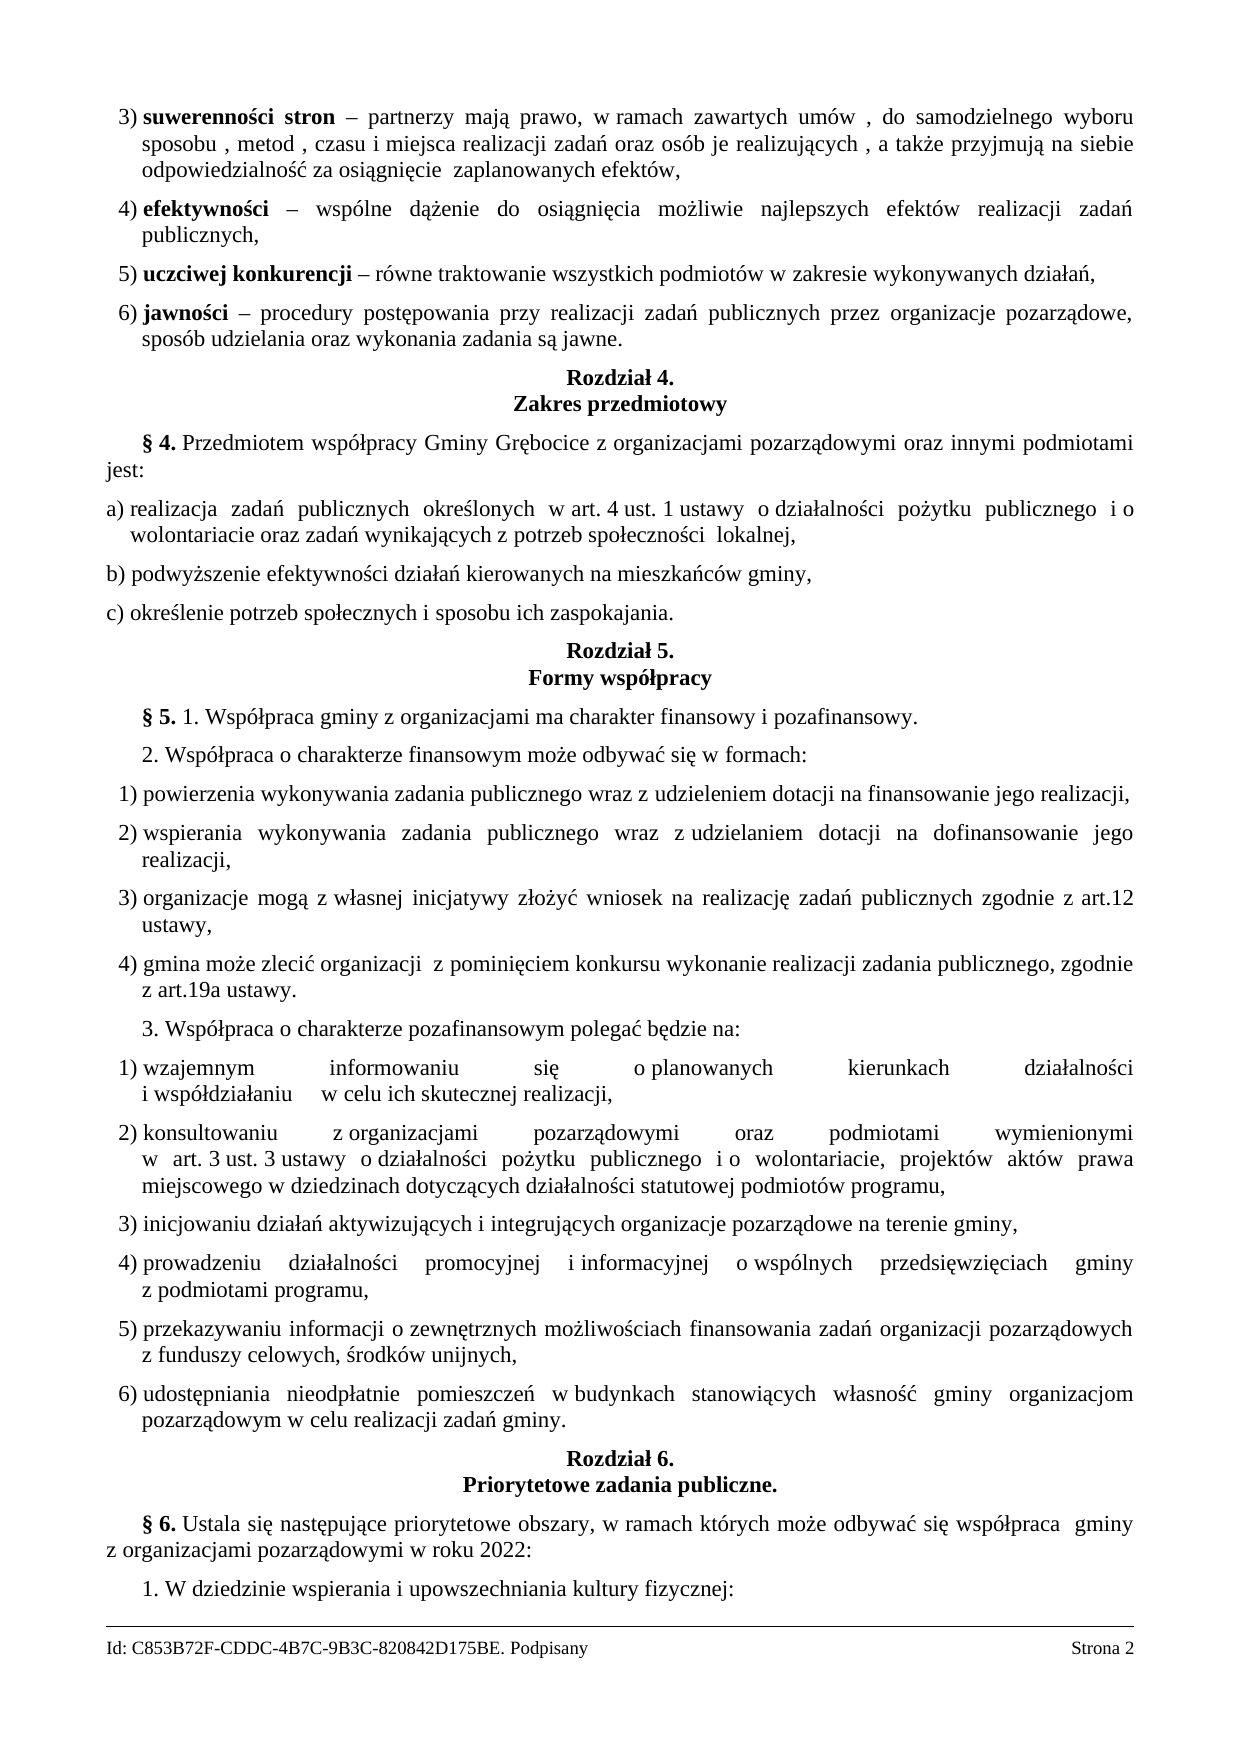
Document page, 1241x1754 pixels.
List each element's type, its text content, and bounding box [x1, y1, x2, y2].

text 3) inicjowaniu działań aktywizujących i integrujących organizacje pozarządowe na terenie gminy, [118, 1211, 1134, 1237]
text 1. W dziedzinie wspierania i upowszechniania kultury fizycznej: [106, 1575, 1134, 1602]
text 4) prowadzeniu działalności promocyjnej i informacyjnej o wspólnych przedsięwzięciach gminy z podmiotami programu, [118, 1249, 1134, 1302]
text 2) wspierania wykonywania zadania publicznego wraz z udzielaniem dotacji na dofinansowanie jego realizacji, [118, 819, 1134, 872]
text 4) efektywności – wspólne dążenie do osiągnięcia możliwie najlepszych efektów realizacji zadań publicznych, [118, 195, 1134, 248]
text § 4. Przedmiotem współpracy Gminy Grębocice z organizacjami pozarządowymi oraz innymi podmiotami jest: [106, 429, 1134, 482]
text 6) udostępniania nieodpłatnie pomieszczeń w budynkach stanowiących własność gminy organizacjom pozarządowym w celu realizacji zadań gminy. [118, 1380, 1134, 1432]
text Rozdział 6. Priorytetowe zadania publiczne. [106, 1445, 1134, 1498]
text 3) suwerenności stron – partnerzy mają prawo, w ramach zawartych umów , do samodzielnego wyboru sposobu , metod , czasu i miejsca realizacji zadań oraz osób je realizujących , a także przyjmują na siebie odpowiedzialność za osiągnięcie zaplanowanych efektów, [118, 103, 1134, 182]
text 5) przekazywaniu informacji o zewnętrznych możliwościach finansowania zadań organizacji pozarządowych z funduszy celowych, środków unijnych, [118, 1314, 1134, 1367]
text 1) wzajemnym informowaniu się o planowanych kierunkach działalności i współdziałaniu w celu ich skutecznej realizacji, [118, 1054, 1134, 1106]
text 3) organizacje mogą z własnej inicjatywy złożyć wniosek na realizację zadań publicznych zgodnie z art.12 ustawy, [118, 884, 1134, 937]
text 4) gmina może zlecić organizacji z pominięciem konkursu wykonanie realizacji zadania publicznego, zgodnie z art.19a ustawy. [118, 950, 1134, 1002]
text Rozdział 5. Formy współpracy [106, 637, 1134, 690]
text § 6. Ustala się następujące priorytetowe obszary, w ramach których może odbywać się współpraca gminy z organizacjami pozarządowymi w roku 2022: [106, 1510, 1134, 1563]
text 2. Współpraca o charakterze finansowym może odbywać się w formach: [106, 742, 1134, 768]
text a) realizacja zadań publicznych określonych w art. 4 ust. 1 ustawy o działalności pożytku publicznego i o wolontariacie oraz zadań wynikających z potrzeb społeczności lokalnej, [106, 494, 1134, 547]
text § 5. 1. Współpraca gminy z organizacjami ma charakter finansowy i pozafinansowy. [106, 703, 1134, 729]
text 6) jawności – procedury postępowania przy realizacji zadań publicznych przez organizacje pozarządowe, sposób udzielania oraz wykonania zadania są jawne. [118, 299, 1134, 352]
text 5) uczciwej konkurencji – równe traktowanie wszystkich podmiotów w zakresie wykonywanych działań, [118, 260, 1134, 286]
text Rozdział 4. Zakres przedmiotowy [106, 364, 1134, 417]
text 1) powierzenia wykonywania zadania publicznego wraz z udzieleniem dotacji na finansowanie jego realizacji, [118, 780, 1134, 807]
text 2) konsultowaniu z organizacjami pozarządowymi oraz podmiotami wymienionymi w art. 3 ust. 3 ustawy o działalności pożytku publicznego i o wolontariacie, projektów aktów prawa miejscowego w dziedzinach dotyczących działalności statutowej podmiotów programu, [118, 1119, 1134, 1198]
text c) określenie potrzeb społecznych i sposobu ich zaspokajania. [106, 599, 1134, 625]
text b) podwyższenie efektywności działań kierowanych na mieszkańców gminy, [106, 560, 1134, 586]
text 3. Współpraca o charakterze pozafinansowym polegać będzie na: [106, 1015, 1134, 1041]
